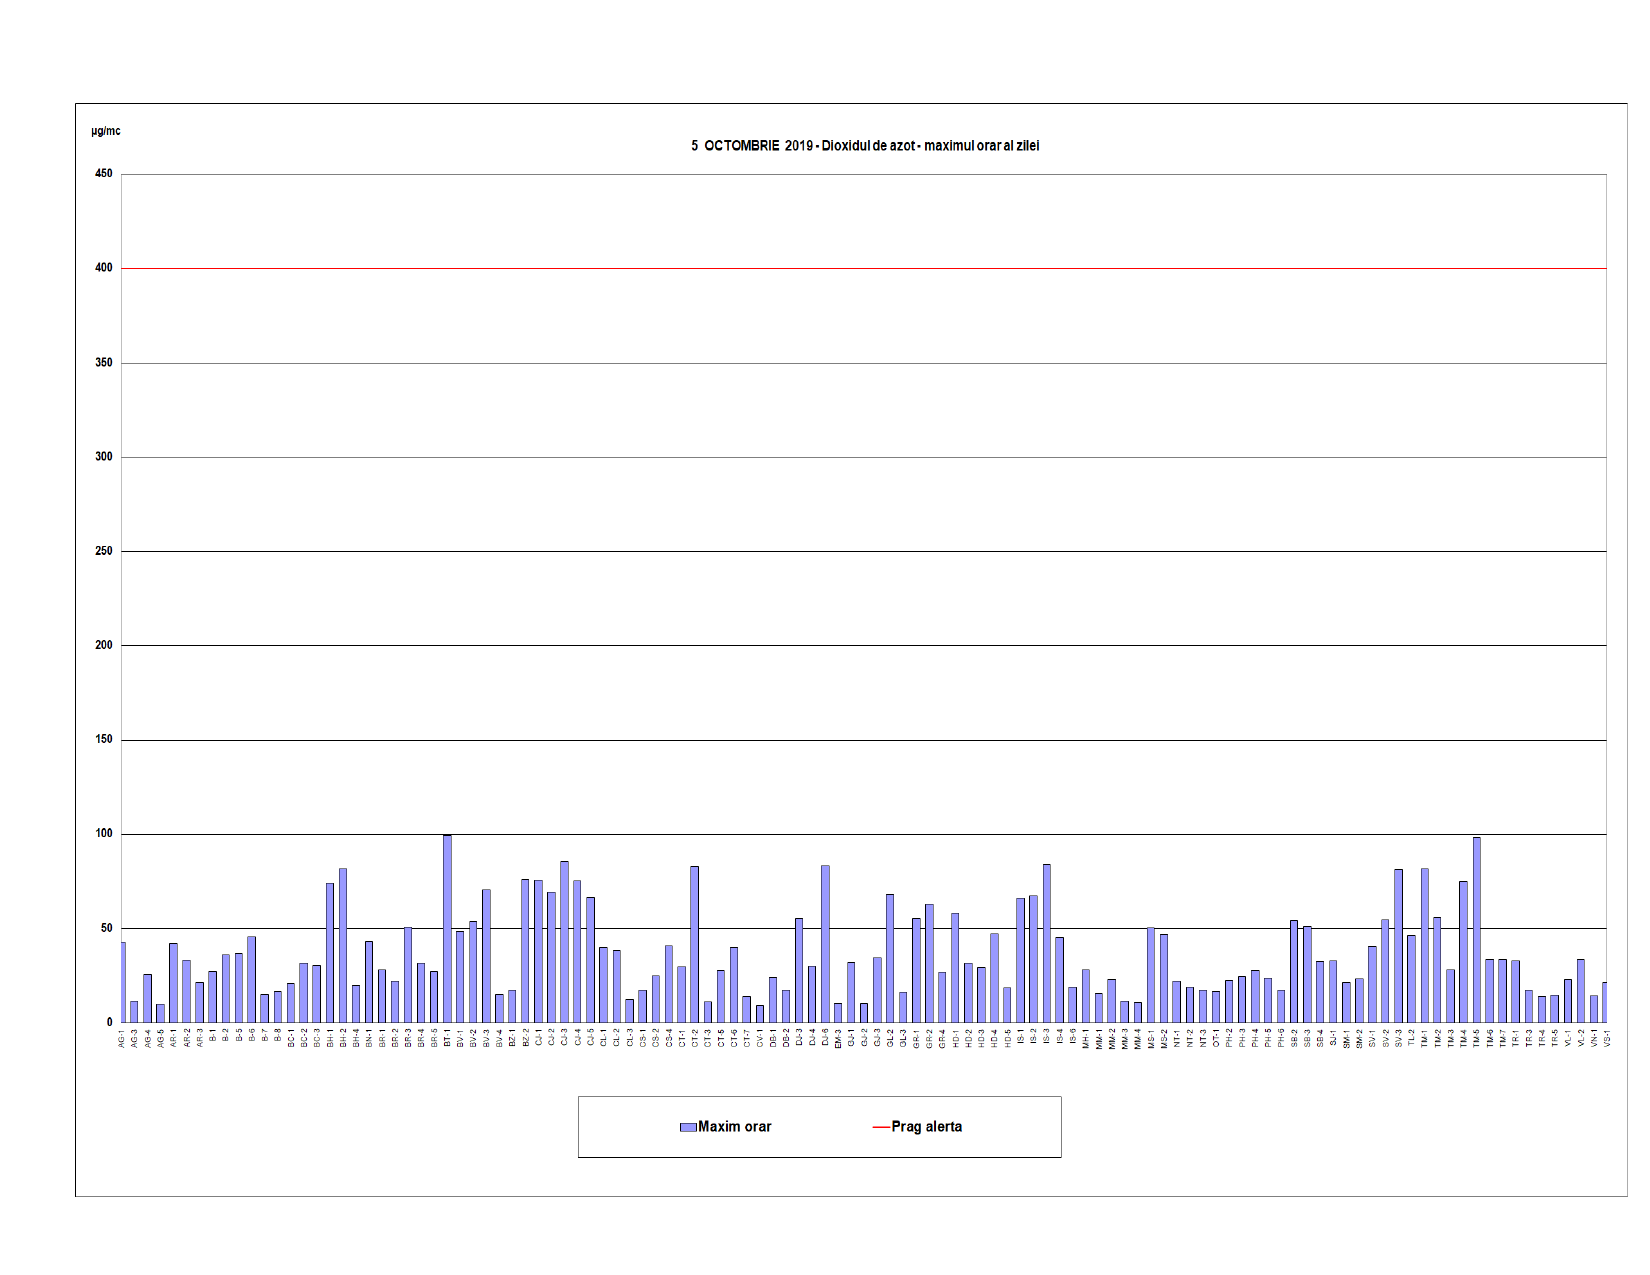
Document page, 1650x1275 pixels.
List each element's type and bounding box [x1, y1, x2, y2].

picture [75, 103, 1628, 1197]
